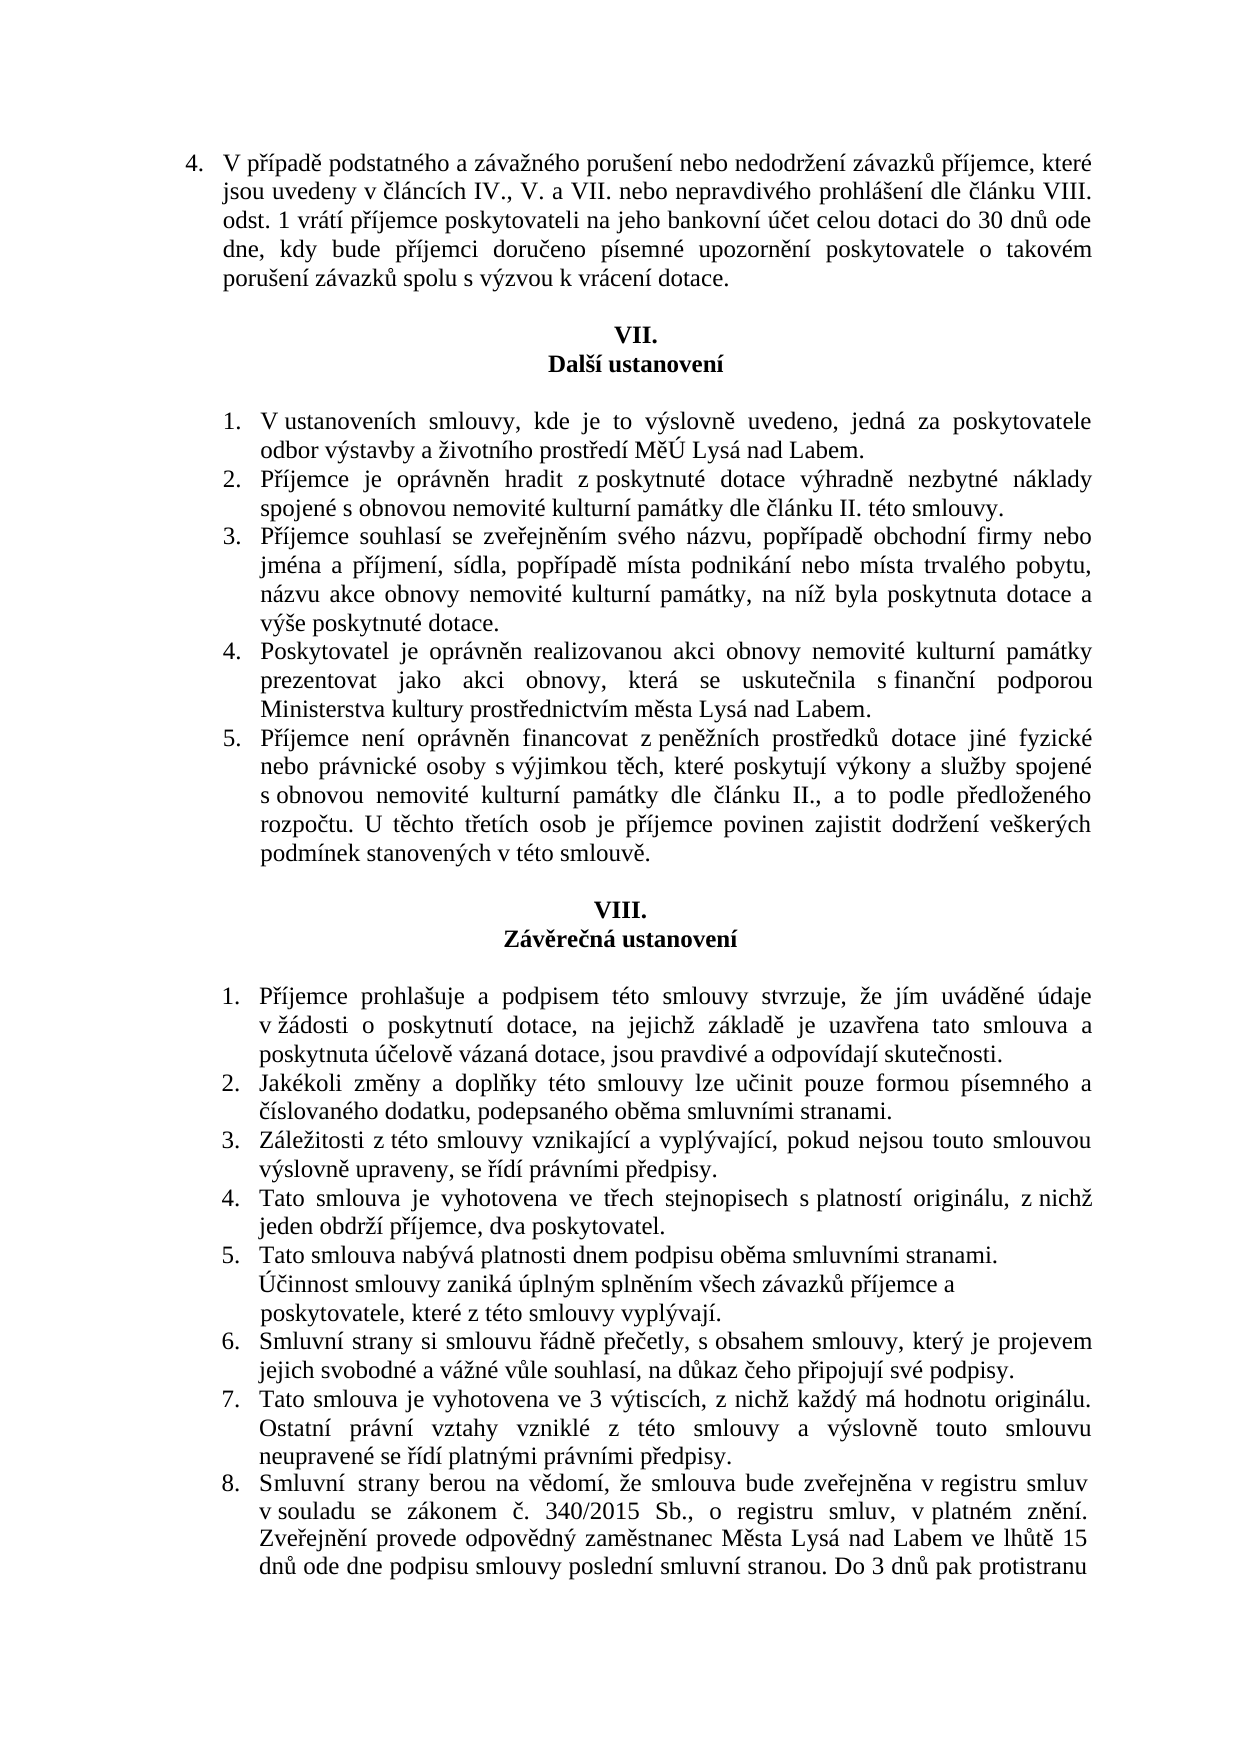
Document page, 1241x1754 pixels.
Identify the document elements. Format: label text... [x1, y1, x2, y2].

list Poskytovatel je oprávněn realizovanou akci obnovy nemovité kulturní památky prezentovat jako akci obnovy, která se uskutečnila s finanční podporou Ministerstva kultury prostřednictvím města Lysá nad Labem. [223, 636, 1093, 723]
text VII. [179, 320, 1093, 349]
list Tato smlouva nabývá platnosti dnem podpisu oběma smluvními stranami. [221, 1240, 1093, 1269]
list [221, 1470, 1088, 1579]
list Smluvní strany si smlouvu řádně přečetly, s obsahem smlouvy, který je projevem jejich svobodné a vážné vůle souhlasí, na důkaz čeho připojují své podpisy. [221, 1326, 1093, 1384]
list Příjemce souhlasí se zveřejněním svého názvu, popřípadě obchodní firmy nebo jména a příjmení, sídla, popřípadě místa podnikání nebo místa trvalého pobytu, názvu akce obnovy nemovité kulturní památky, na níž byla poskytnuta dotace a výše poskytnuté dotace. [223, 521, 1093, 636]
list Jakékoli změny a doplňky této smlouvy lze učinit pouze formou písemného a číslovaného dodatku, podepsaného oběma smluvními stranami. [221, 1068, 1093, 1125]
list Tato smlouva je vyhotovena ve 3 výtiscích, z nichž každý má hodnotu originálu. Ostatní právní vztahy vzniklé z této smlouvy a výslovně touto smlouvu neupravené se řídí platnými právními předpisy. [221, 1384, 1093, 1470]
text VIII. [148, 895, 1093, 924]
list Příjemce je oprávněn hradit z poskytnuté dotace výhradně nezbytné náklady spojené s obnovou nemovité kulturní památky dle článku II. této smlouvy. [223, 464, 1093, 521]
list Tato smlouva je vyhotovena ve třech stejnopisech s platností originálu, z nichž jeden obdrží příjemce, dva poskytovatel. [221, 1183, 1093, 1240]
list V ustanoveních smlouvy, kde je to výslovně uvedeno, jedná za poskytovatele odbor výstavby a životního prostředí MěÚ Lysá nad Labem. [223, 406, 1093, 464]
list Záležitosti z této smlouvy vznikající a vyplývající, pokud nejsou touto smlouvou výslovně upraveny, se řídí právními předpisy. [221, 1125, 1093, 1183]
text Závěrečná ustanovení [148, 924, 1093, 953]
list Příjemce není oprávněn financovat z peněžních prostředků dotace jiné fyzické nebo právnické osoby s výjimkou těch, které poskytují výkony a služby spojené s obnovou nemovité kulturní památky dle článku II., a to podle předloženého rozpočtu. U těchto třetích osob je příjemce povinen zajistit dodržení veškerých podmínek stanovených v této smlouvě. [223, 723, 1093, 866]
list Příjemce prohlašuje a podpisem této smlouvy stvrzuje, že jím uváděné údaje v žádosti o poskytnutí dotace, na jejichž základě je uzavřena tato smlouva a poskytnuta účelově vázaná dotace, jsou pravdivé a odpovídají skutečnosti. [221, 981, 1093, 1068]
text Další ustanovení [179, 349, 1093, 378]
text Účinnost smlouvy zaniká úplným splněním všech závazků příjemce a [148, 1269, 1093, 1298]
text poskytovatele, které z této smlouvy vyplývají. [148, 1298, 1093, 1326]
list V případě podstatného a závažného porušení nebo nedodržení závazků příjemce, které jsou uvedeny v článcích IV., V. a VII. nebo nepravdivého prohlášení dle článku VIII. odst. 1 vrátí příjemce poskytovateli na jeho bankovní účet celou dotaci do 30 dnů ode dne, kdy bude příjemci doručeno písemné upozornění poskytovatele o takovém porušení závazků spolu s výzvou k vrácení dotace. [185, 148, 1093, 291]
